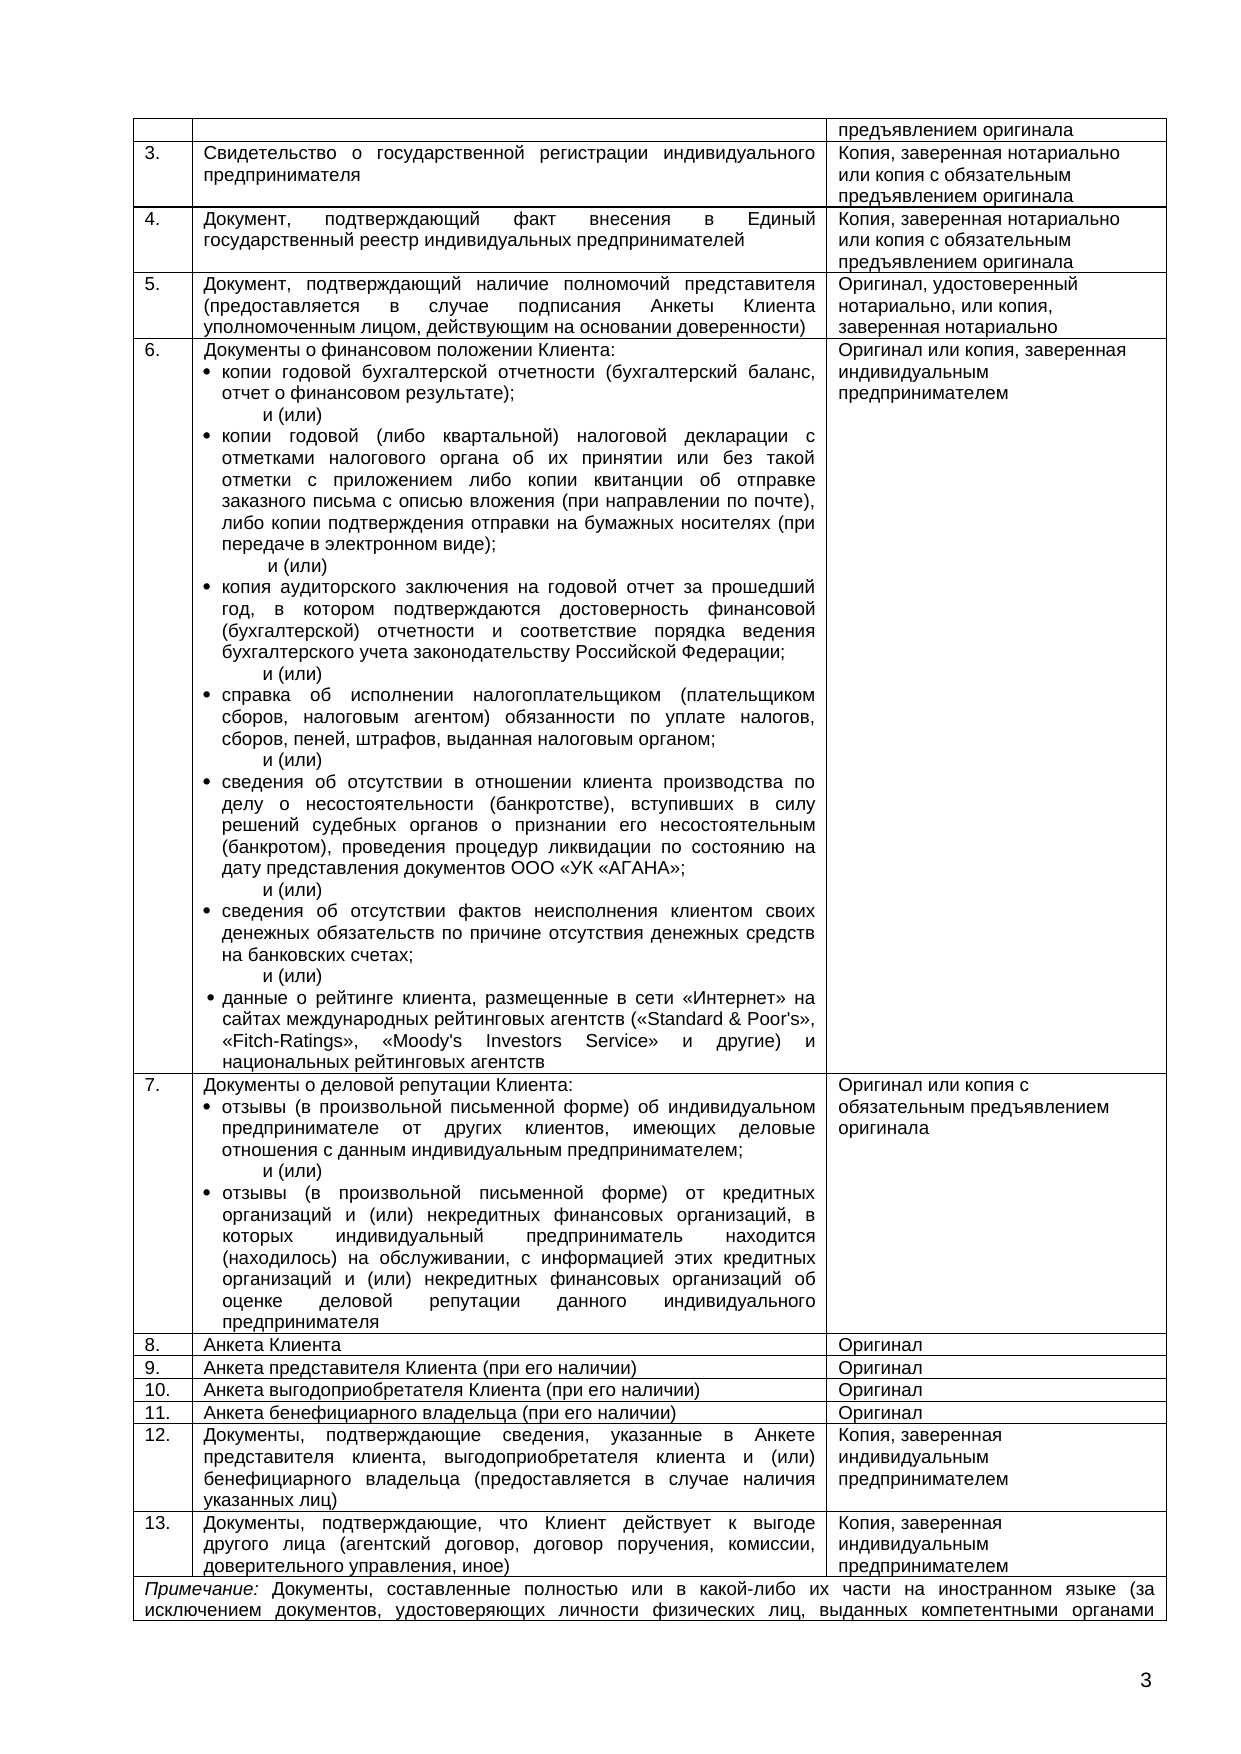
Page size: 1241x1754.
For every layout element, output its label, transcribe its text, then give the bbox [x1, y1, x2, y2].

table_cell 4. [134, 208, 192, 272]
table_cell 7. [134, 1074, 192, 1333]
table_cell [827, 119, 1166, 141]
table_cell Документы о финансовом положении Клиента: копии годовой бухгалтерской отчетности (бухгалтерский баланс, отчет о финансовом результате); и (или) копии годовой (либо квартальной) налоговой декларации с отметками налогового органа об их принятии или без такой отметки с приложением либо копии квитанции об отправке заказного письма с описью вложения (при направлении по почте), либо копии подтверждения отправки на бумажных носителях (при передаче в электронном виде); и (или) копия аудиторского заключения на годовой отчет за прошедший год, в котором подтверждаются достоверность финансовой (бухгалтерской) отчетности и соответствие порядка ведения бухгалтерского учета законодательству Российской Федерации; и (или) справка об исполнении налогоплательщиком (плательщиком сборов, налоговым агентом) обязанности по уплате налогов, сборов, пеней, штрафов, выданная налоговым органом; и (или) сведения об отсутствии в отношении клиента производства по делу о несостоятельности (банкротстве), вступивших в силу решений судебных органов о признании его несостоятельным (банкротом), проведения процедур ликвидации по состоянию на дату представления документов ООО «УК «АГАНА»; и (или) сведения об отсутствии фактов неисполнения клиентом своих денежных обязательств по причине отсутствия денежных средств на банковских счетах; и (или) данные о рейтинге клиента, размещенные в сети «Интернет» на сайтах международных рейтинговых агентств («Standard & Poor's», «Fitch-Ratings», «Moody's Investors Service» и другие) и национальных рейтинговых агентств [193, 339, 826, 1073]
table_cell Документы, подтверждающие сведения, указанные в Анкете представителя клиента, выгодоприобретателя клиента и (или) бенефициарного владельца (предоставляется в случае наличия указанных лиц) [193, 1424, 826, 1511]
table_cell Оригинал [827, 1356, 1166, 1378]
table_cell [134, 1577, 1166, 1620]
table_cell 12. [134, 1424, 192, 1511]
table_cell Анкета выгодоприобретателя Клиента (при его наличии) [193, 1379, 826, 1401]
table_cell 9. [134, 1356, 192, 1378]
table_cell Копия, заверенная индивидуальным предпринимателем [827, 1512, 1166, 1576]
table_cell Оригинал [827, 1379, 1166, 1401]
table_cell Оригинал или копия, заверенная индивидуальным предпринимателем [827, 339, 1166, 1073]
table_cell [193, 119, 826, 141]
table_cell Анкета представителя Клиента (при его наличии) [193, 1356, 826, 1378]
table_cell Оригинал [827, 1334, 1166, 1355]
table_cell 11. [134, 1402, 192, 1423]
table_cell Оригинал, удостоверенный нотариально, или копия, заверенная нотариально [827, 273, 1166, 338]
table_cell Копия, заверенная нотариально или копия с обязательным предъявлением оригинала [827, 208, 1166, 272]
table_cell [827, 142, 1166, 206]
table_cell Анкета Клиента [193, 1334, 826, 1355]
table_cell Документ, подтверждающий факт внесения в Единый государственный реестр индивидуальных предпринимателей [193, 208, 826, 272]
table_cell 13. [134, 1512, 192, 1576]
table_cell Оригинал [827, 1402, 1166, 1423]
table_cell Анкета бенефициарного владельца (при его наличии) [193, 1402, 826, 1423]
table_cell 10. [134, 1379, 192, 1401]
table_cell 6. [134, 339, 192, 1073]
table_cell 5. [134, 273, 192, 338]
table_cell Документы о деловой репутации Клиента: отзывы (в произвольной письменной форме) об индивидуальном предпринимателе от других клиентов, имеющих деловые отношения с данным индивидуальным предпринимателем; и (или) отзывы (в произвольной письменной форме) от кредитных организаций и (или) некредитных финансовых организаций, в которых индивидуальный предприниматель находится (находилось) на обслуживании, с информацией этих кредитных организаций и (или) некредитных финансовых организаций об оценке деловой репутации данного индивидуального предпринимателя [193, 1074, 826, 1333]
table_cell 3. [134, 142, 192, 206]
table_cell Документ, подтверждающий наличие полномочий представителя (предоставляется в случае подписания Анкеты Клиента уполномоченным лицом, действующим на основании доверенности) [193, 273, 826, 338]
table_cell Документы, подтверждающие, что Клиент действует к выгоде другого лица (агентский договор, договор поручения, комиссии, доверительного управления, иное) [193, 1512, 826, 1576]
table_cell 2. [134, 119, 192, 141]
table_cell Копия, заверенная индивидуальным предпринимателем [827, 1424, 1166, 1511]
table_cell Свидетельство о государственной регистрации индивидуального предпринимателя [193, 142, 826, 206]
table_cell Оригинал или копия с обязательным предъявлением оригинала [827, 1074, 1166, 1333]
table_cell 8. [134, 1334, 192, 1355]
